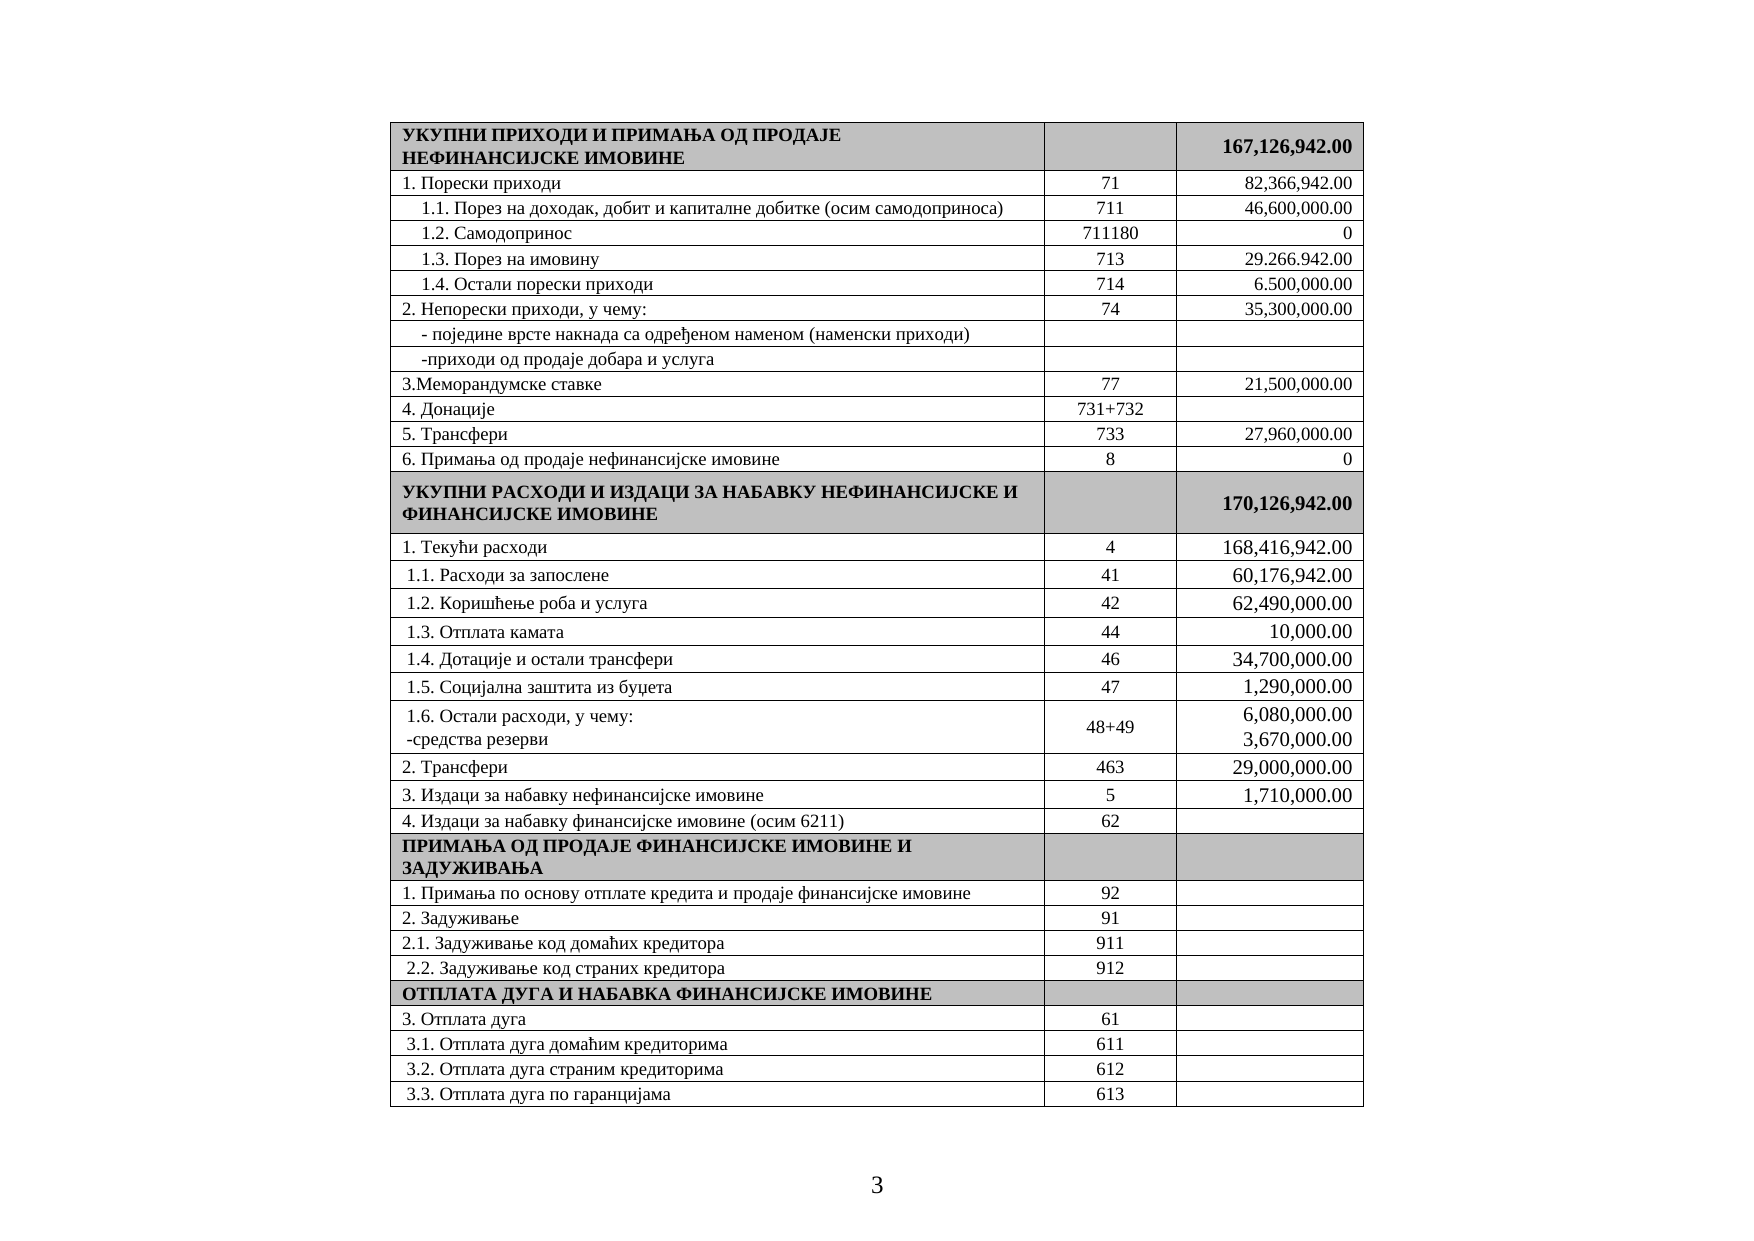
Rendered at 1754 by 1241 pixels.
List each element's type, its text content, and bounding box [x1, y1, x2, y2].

table_cell 46,600,000.00 [1177, 196, 1363, 220]
table_cell 47 [1045, 673, 1176, 700]
table_cell 2. Задуживање [391, 906, 1044, 930]
table_cell 4. Донације [391, 397, 1044, 421]
table_cell [1177, 1056, 1363, 1081]
table_cell 74 [1045, 296, 1176, 320]
table_cell 5 [1045, 781, 1176, 808]
table_cell [1177, 906, 1363, 930]
table_cell 71 [1045, 171, 1176, 195]
table_cell 2.1. Задуживање код домаћих кредитора [391, 931, 1044, 955]
table_cell 27,960,000.00 [1177, 422, 1363, 446]
table_cell [1177, 347, 1363, 371]
table_cell [1045, 321, 1176, 346]
table_cell [1177, 931, 1363, 955]
table_cell 3. Отплата дуга [391, 1006, 1044, 1030]
table_cell ОТПЛАТА ДУГА И НАБАВКА ФИНАНСИЈСКЕ ИМОВИНЕ [391, 981, 1044, 1005]
table_cell 44 [1045, 618, 1176, 644]
table_cell [1177, 981, 1363, 1005]
table_cell [1045, 347, 1176, 371]
table_cell 8 [1045, 447, 1176, 471]
table_cell 3.1. Отплата дуга домаћим кредиторима [391, 1031, 1044, 1055]
table_cell 3.Меморандумске ставке [391, 372, 1044, 396]
table_cell [1045, 981, 1176, 1005]
table_cell 1,290,000.00 [1177, 673, 1363, 700]
table_cell 61 [1045, 1006, 1176, 1030]
table_cell 731+732 [1045, 397, 1176, 421]
table_cell УКУПНИ ПРИХОДИ И ПРИМАЊА ОД ПРОДАЈЕ НЕФИНАНСИЈСКЕ ИМОВИНЕ [391, 123, 1044, 170]
table_cell 711180 [1045, 221, 1176, 245]
table_cell -приходи од продаје добара и услуга [391, 347, 1044, 371]
table_cell [1177, 1006, 1363, 1030]
table_cell [1177, 809, 1363, 833]
table_cell 2.2. Задуживање код страних кредитора [391, 956, 1044, 980]
table_cell 168,416,942.00 [1177, 534, 1363, 560]
table_cell 62 [1045, 809, 1176, 833]
table_cell 1.6. Остали расходи, у чему: -средства резерви [391, 701, 1044, 753]
table_cell 1.3. Порез на имовину [391, 246, 1044, 270]
table_cell [1177, 1031, 1363, 1055]
table_cell 3.3. Отплата дуга по гаранцијама [391, 1082, 1044, 1106]
table_cell [1177, 834, 1363, 880]
table_cell 1.1. Порез на доходак, добит и капиталне добитке (осим самодоприноса) [391, 196, 1044, 220]
table_cell 1.1. Расходи за запослене [391, 561, 1044, 588]
table_cell 6.500,000.00 [1177, 271, 1363, 295]
table_cell 733 [1045, 422, 1176, 446]
table_cell 1. Примања по основу отплате кредита и продаје финансијске имовине [391, 881, 1044, 905]
table_cell ПРИМАЊА ОД ПРОДАЈЕ ФИНАНСИЈСКЕ ИМОВИНЕ И ЗАДУЖИВАЊА [391, 834, 1044, 880]
table_cell [1045, 472, 1176, 533]
table_cell 1.2. Самодопринос [391, 221, 1044, 245]
table_cell 463 [1045, 754, 1176, 780]
table_cell 29,000,000.00 [1177, 754, 1363, 780]
table_cell 611 [1045, 1031, 1176, 1055]
table_cell 2. Непорески приходи, у чему: [391, 296, 1044, 320]
table_cell [1045, 834, 1176, 880]
table_cell 92 [1045, 881, 1176, 905]
table_cell 60,176,942.00 [1177, 561, 1363, 588]
table_cell 711 [1045, 196, 1176, 220]
table_cell 612 [1045, 1056, 1176, 1081]
table_cell 6. Примања од продаје нефинансијске имовине [391, 447, 1044, 471]
table_cell 4. Издаци за набавку финансијске имовине (осим 6211) [391, 809, 1044, 833]
table_cell 1.4. Остали порески приходи [391, 271, 1044, 295]
table_cell 82,366,942.00 [1177, 171, 1363, 195]
table_cell 1.3. Отплата камата [391, 618, 1044, 644]
table_cell [1177, 1082, 1363, 1106]
table_cell 62,490,000.00 [1177, 589, 1363, 617]
table_cell 4 [1045, 534, 1176, 560]
table_cell 48+49 [1045, 701, 1176, 753]
table_cell 2. Трансфери [391, 754, 1044, 780]
table_cell 34,700,000.00 [1177, 646, 1363, 672]
table_cell 6,080,000.00 3,670,000.00 [1177, 701, 1363, 753]
table_cell 1,710,000.00 [1177, 781, 1363, 808]
table_cell 10,000.00 [1177, 618, 1363, 644]
table_cell 77 [1045, 372, 1176, 396]
table_cell [1177, 881, 1363, 905]
table_cell [1177, 956, 1363, 980]
table_cell 1.2. Коришћење роба и услуга [391, 589, 1044, 617]
table_cell 613 [1045, 1082, 1176, 1106]
table_cell 91 [1045, 906, 1176, 930]
table_cell 42 [1045, 589, 1176, 617]
table_cell 713 [1045, 246, 1176, 270]
table_cell 1.5. Социјална заштита из буџета [391, 673, 1044, 700]
table_cell 911 [1045, 931, 1176, 955]
table_cell 29.266.942.00 [1177, 246, 1363, 270]
table_cell 170,126,942.00 [1177, 472, 1363, 533]
table_cell УКУПНИ РАСХОДИ И ИЗДАЦИ ЗА НАБАВКУ НЕФИНАНСИЈСКЕ И ФИНАНСИЈСКЕ ИМОВИНЕ [391, 472, 1044, 533]
table_cell 3.2. Отплата дуга страним кредиторима [391, 1056, 1044, 1081]
table_cell 167,126,942.00 [1177, 123, 1363, 170]
table_cell 912 [1045, 956, 1176, 980]
table_cell 41 [1045, 561, 1176, 588]
table_cell 3. Издаци за набавку нефинансијске имовине [391, 781, 1044, 808]
table_cell 714 [1045, 271, 1176, 295]
table_cell 1.4. Дотације и остали трансфери [391, 646, 1044, 672]
table_cell 1. Текући расходи [391, 534, 1044, 560]
table_cell 21,500,000.00 [1177, 372, 1363, 396]
table_cell 0 [1177, 221, 1363, 245]
table_cell 1. Порески приходи [391, 171, 1044, 195]
table_cell 5. Трансфери [391, 422, 1044, 446]
table_cell [1177, 397, 1363, 421]
table_cell 35,300,000.00 [1177, 296, 1363, 320]
table_cell - поједине врсте накнада са одређеном наменом (наменски приходи) [391, 321, 1044, 346]
table_cell 46 [1045, 646, 1176, 672]
table_cell [1177, 321, 1363, 346]
table_cell [1045, 123, 1176, 170]
table_cell 0 [1177, 447, 1363, 471]
